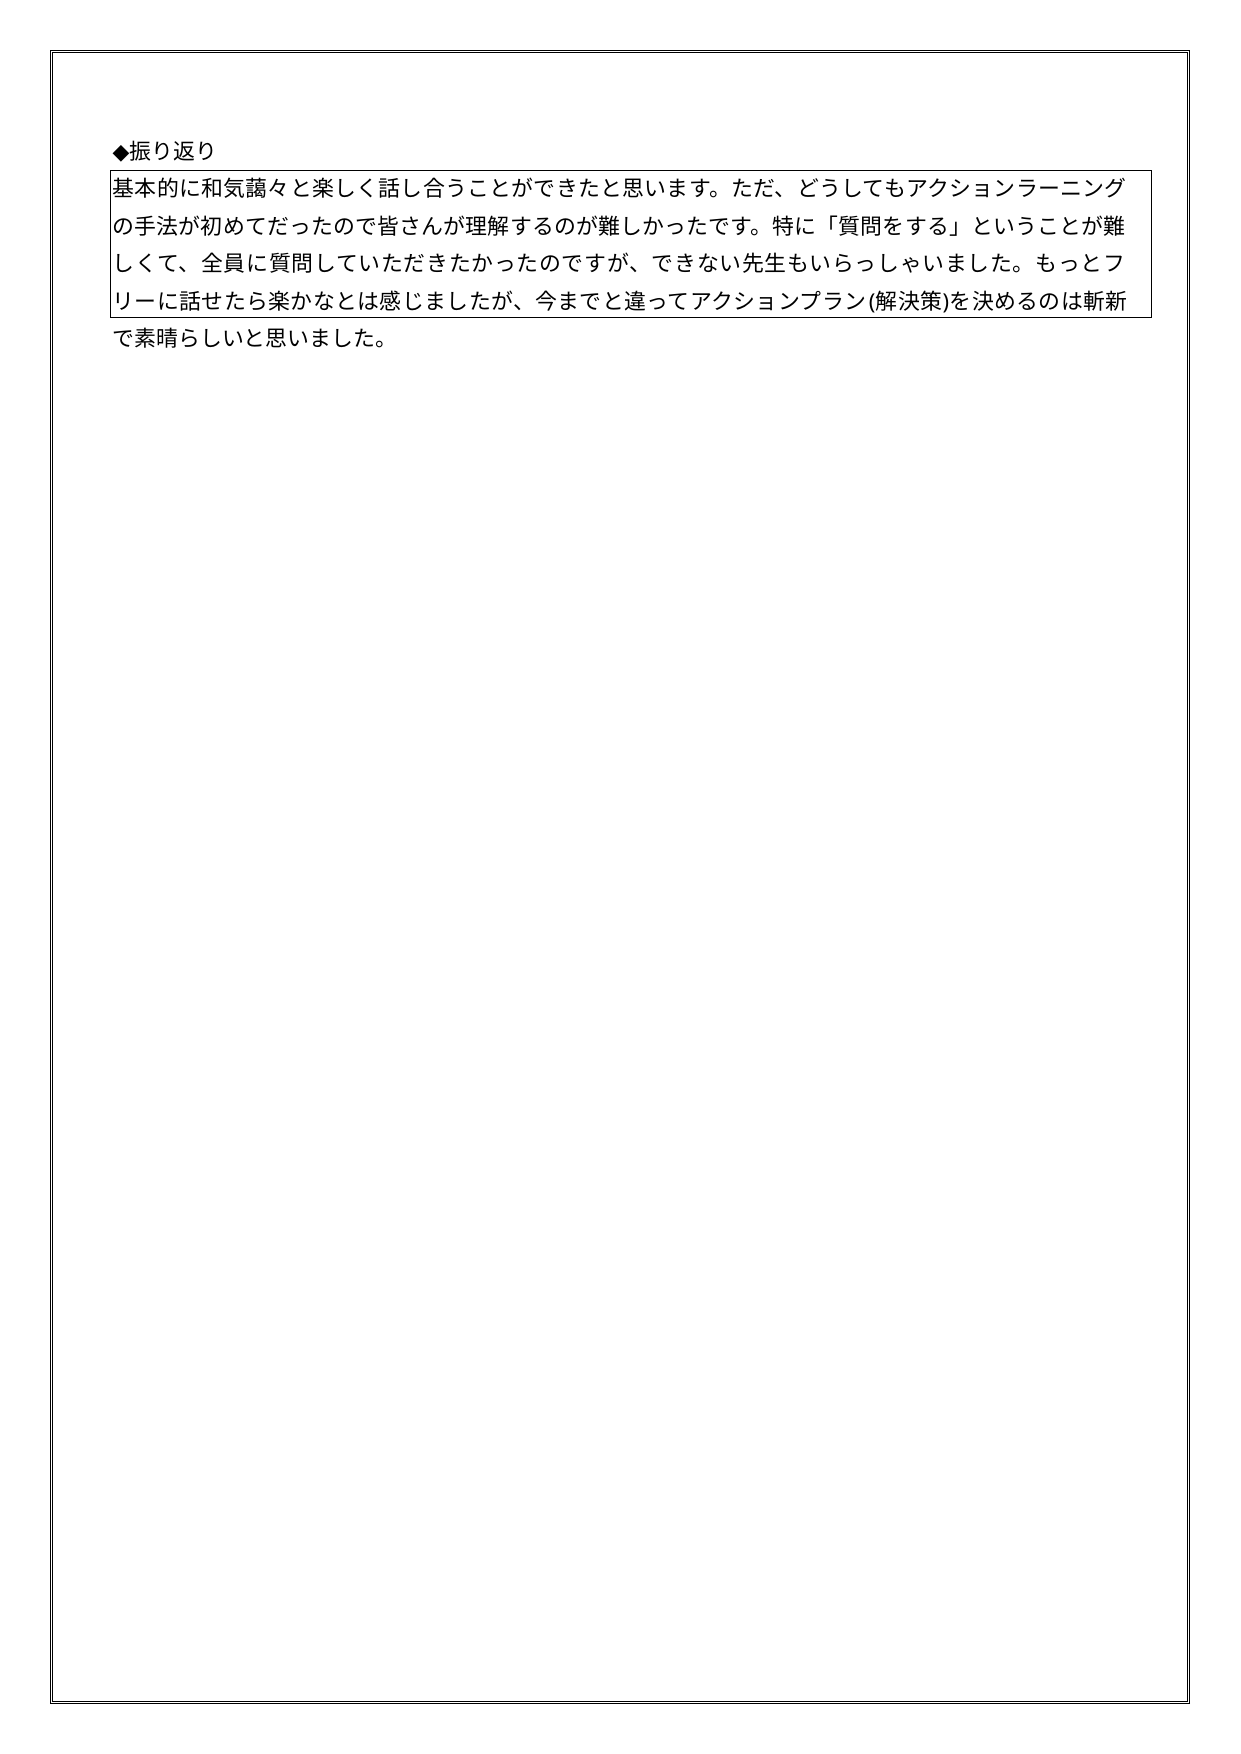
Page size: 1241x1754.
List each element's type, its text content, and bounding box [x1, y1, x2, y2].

text ◆振り返り [112, 131, 1128, 168]
text 基本的に和気藹々と楽しく話し合うことができたと思います。ただ、どうしてもアクションラーニングの手法が初めてだったので皆さんが理解するのが難しかったです。特に「質問をする」ということが難しくて、全員に質問していただきたかったのですが、できない先生もいらっしゃいました。もっとフリーに話せたら楽かなとは感じましたが、今までと違ってアクションプラン(解決策)を決めるのは斬新で素晴らしいと思いました。 [112, 171, 1128, 317]
text 基本的に和気藹々と楽しく話し合うことができたと思います。ただ、どうしてもアクションラーニングの手法が初めてだったので皆さんが理解するのが難しかったです。特に「質問をする」ということが難しくて、全員に質問していただきたかったのですが、できない先生もいらっしゃいました。もっとフリーに話せたら楽かなとは感じましたが、今までと違ってアクションプラン(解決策)を決めるのは斬新で素晴らしいと思いました。 [112, 318, 1128, 356]
